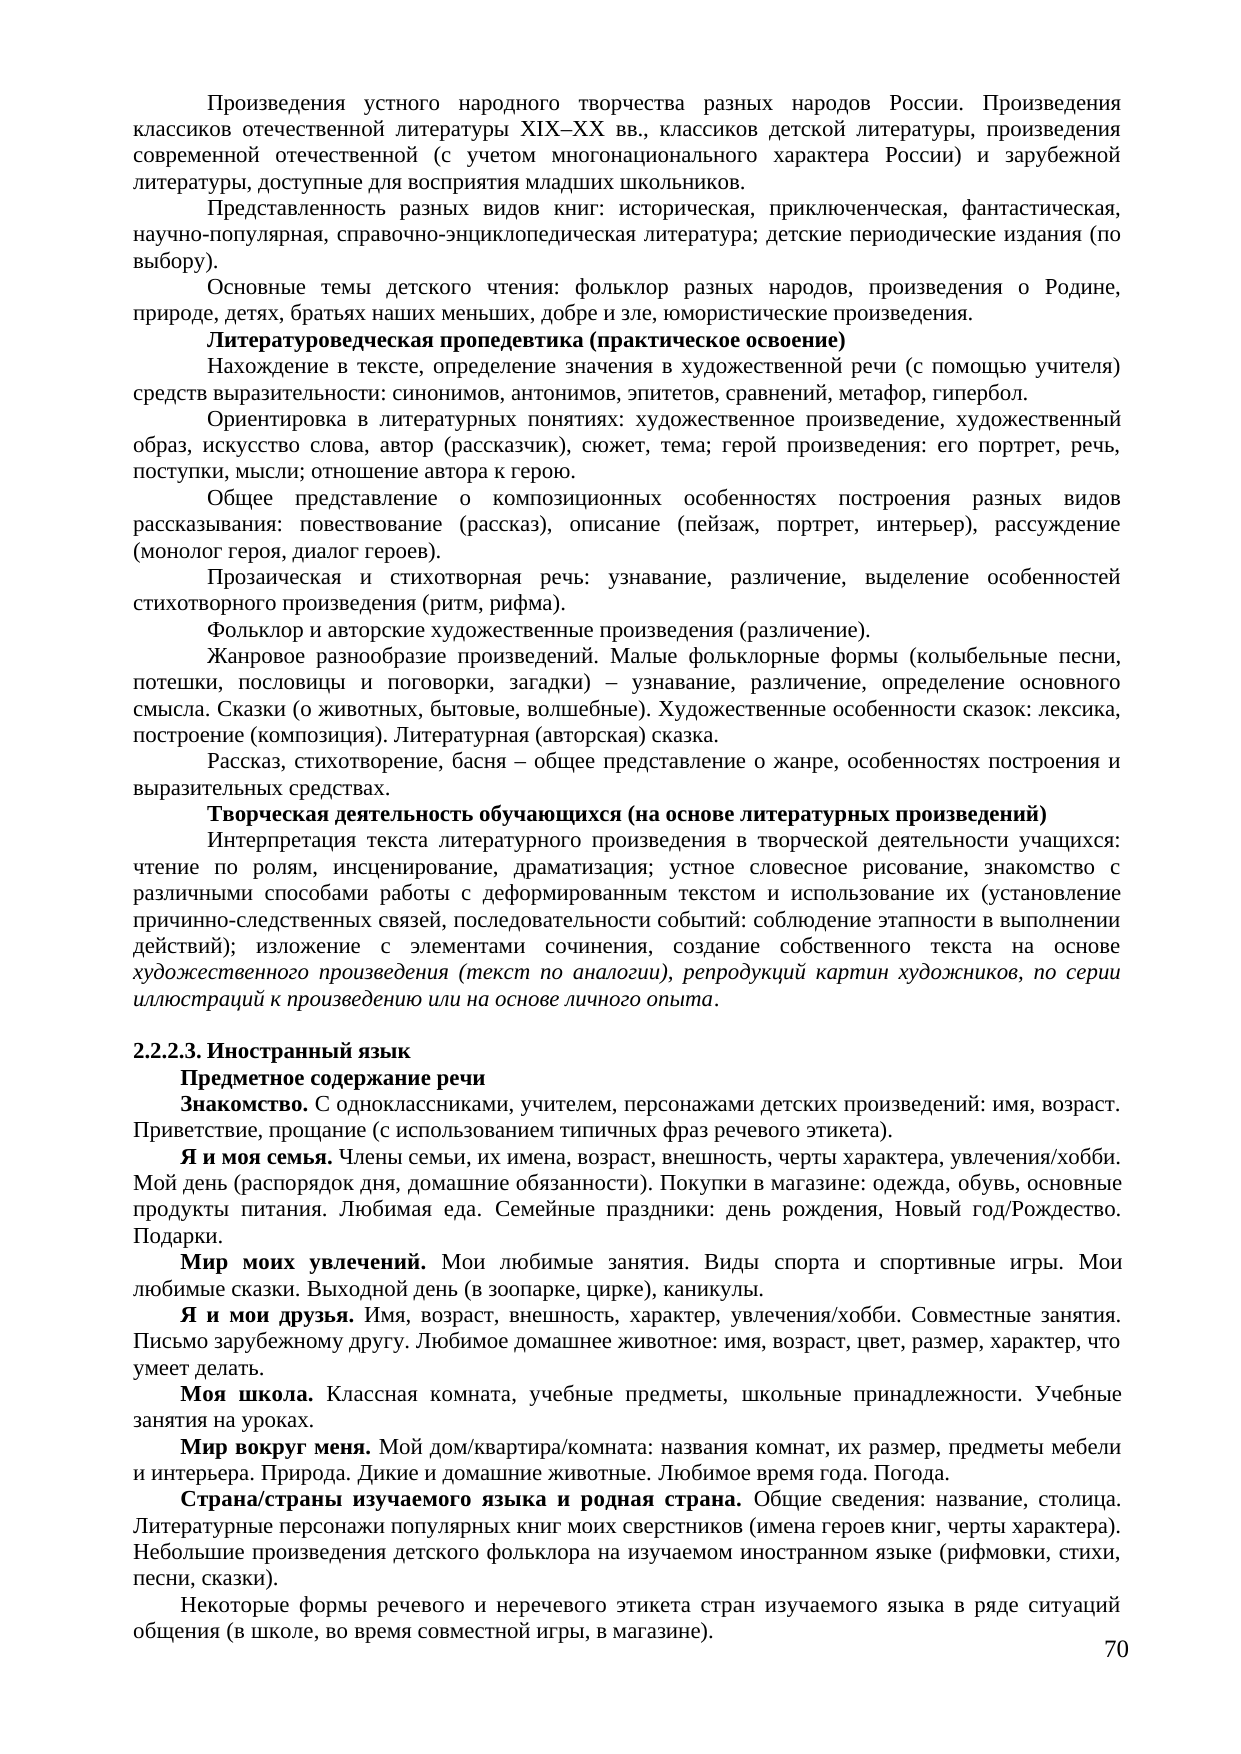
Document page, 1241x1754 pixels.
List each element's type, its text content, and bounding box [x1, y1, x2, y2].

subtitle Иностранный язык [133, 1037, 1122, 1064]
text Прозаическая и стихотворная речь: узнавание, различение, выделение особенностей стихотворного произведения (ритм, рифма). [133, 563, 1122, 616]
text Мир вокруг меня. Мой дом/квартира/комната: названия комнат, их размер, предметы мебели и интерьера. Природа. Дикие и домашние животные. Любимое время года. Погода. [133, 1433, 1122, 1485]
text Мир моих увлечений. Мои любимые занятия. Виды спорта и спортивные игры. Мои любимые сказки. Выходной день (в зоопарке, цирке), каникулы. [133, 1248, 1122, 1301]
text Творческая деятельность обучающихся (на основе литературных произведений) [133, 800, 1122, 827]
text Произведения устного народного творчества разных народов России. Произведения классиков отечественной литературы XIX–ХХ вв., классиков детской литературы, произведения современной отечественной (с учетом многонационального характера России) и зарубежной литературы, доступные для восприятия младших школьников. [133, 89, 1122, 194]
text Рассказ, стихотворение, басня – общее представление о жанре, особенностях построения и выразительных средствах. [133, 747, 1122, 800]
text Нахождение в тексте, определение значения в художественной речи (с помощью учителя) средств выразительности: синонимов, антонимов, эпитетов, сравнений, метафор, гипербол. [133, 352, 1122, 405]
text Общее представление о композиционных особенностях построения разных видов рассказывания: повествование (рассказ), описание (пейзаж, портрет, интерьер), рассуждение (монолог героя, диалог героев). [133, 484, 1122, 563]
text Знакомство. С одноклассниками, учителем, персонажами детских произведений: имя, возраст. Приветствие, прощание (с использованием типичных фраз речевого этикета). [133, 1090, 1122, 1143]
text Предметное содержание речи [133, 1064, 1122, 1090]
text Ориентировка в литературных понятиях: художественное произведение, художественный образ, искусство слова, автор (рассказчик), сюжет, тема; герой произведения: его портрет, речь, поступки, мысли; отношение автора к герою. [133, 405, 1122, 484]
text Некоторые формы речевого и неречевого этикета стран изучаемого языка в ряде ситуаций общения (в школе, во время совместной игры, в магазине). [133, 1591, 1122, 1643]
text Фольклор и авторские художественные произведения (различение). [133, 616, 1122, 642]
text Я и мои друзья. Имя, возраст, внешность, характер, увлечения/хобби. Совместные занятия. Письмо зарубежному другу. Любимое домашнее животное: имя, возраст, цвет, размер, характер, что умеет делать. [133, 1301, 1122, 1380]
text Моя школа. Классная комната, учебные предметы, школьные принадлежности. Учебные занятия на уроках. [133, 1380, 1122, 1433]
text Жанровое разнообразие произведений. Малые фольклорные формы (колыбельные песни, потешки, пословицы и поговорки, загадки) – узнавание, различение, определение основного смысла. Сказки (о животных, бытовые, волшебные). Художественные особенности сказок: лексика, построение (композиция). Литературная (авторская) сказка. [133, 642, 1122, 747]
text Интерпретация текста литературного произведения в творческой деятельности учащихся: чтение по ролям, инсценирование, драматизация; устное словесное рисование, знакомство с различными способами работы с деформированным текстом и использование их (установление причинно-следственных связей, последовательности событий: соблюдение этапности в выполнении действий); изложение с элементами сочинения, создание собственного текста на основе художественного произведения (текст по аналогии), репродукций картин художников, по серии иллюстраций к произведению или на основе личного опыта. [133, 827, 1122, 1011]
text Я и моя семья. Члены семьи, их имена, возраст, внешность, черты характера, увлечения/хобби. Мой день (распорядок дня, домашние обязанности). Покупки в магазине: одежда, обувь, основные продукты питания. Любимая еда. Семейные праздники: день рождения, Новый год/Рождество. Подарки. [133, 1143, 1122, 1248]
text Представленность разных видов книг: историческая, приключенческая, фантастическая, научно-популярная, справочно-энциклопедическая литература; детские периодические издания (по выбору). [133, 194, 1122, 273]
text Основные темы детского чтения: фольклор разных народов, произведения о Родине, природе, детях, братьях наших меньших, добре и зле, юмористические произведения. [133, 273, 1122, 326]
text Страна/страны изучаемого языка и родная страна. Общие сведения: название, столица. Литературные персонажи популярных книг моих сверстников (имена героев книг, черты характера). Небольшие произведения детского фольклора на изучаемом иностранном языке (рифмовки, стихи, песни, сказки). [133, 1485, 1122, 1591]
text Литературоведческая пропедевтика (практическое освоение) [133, 326, 1122, 352]
